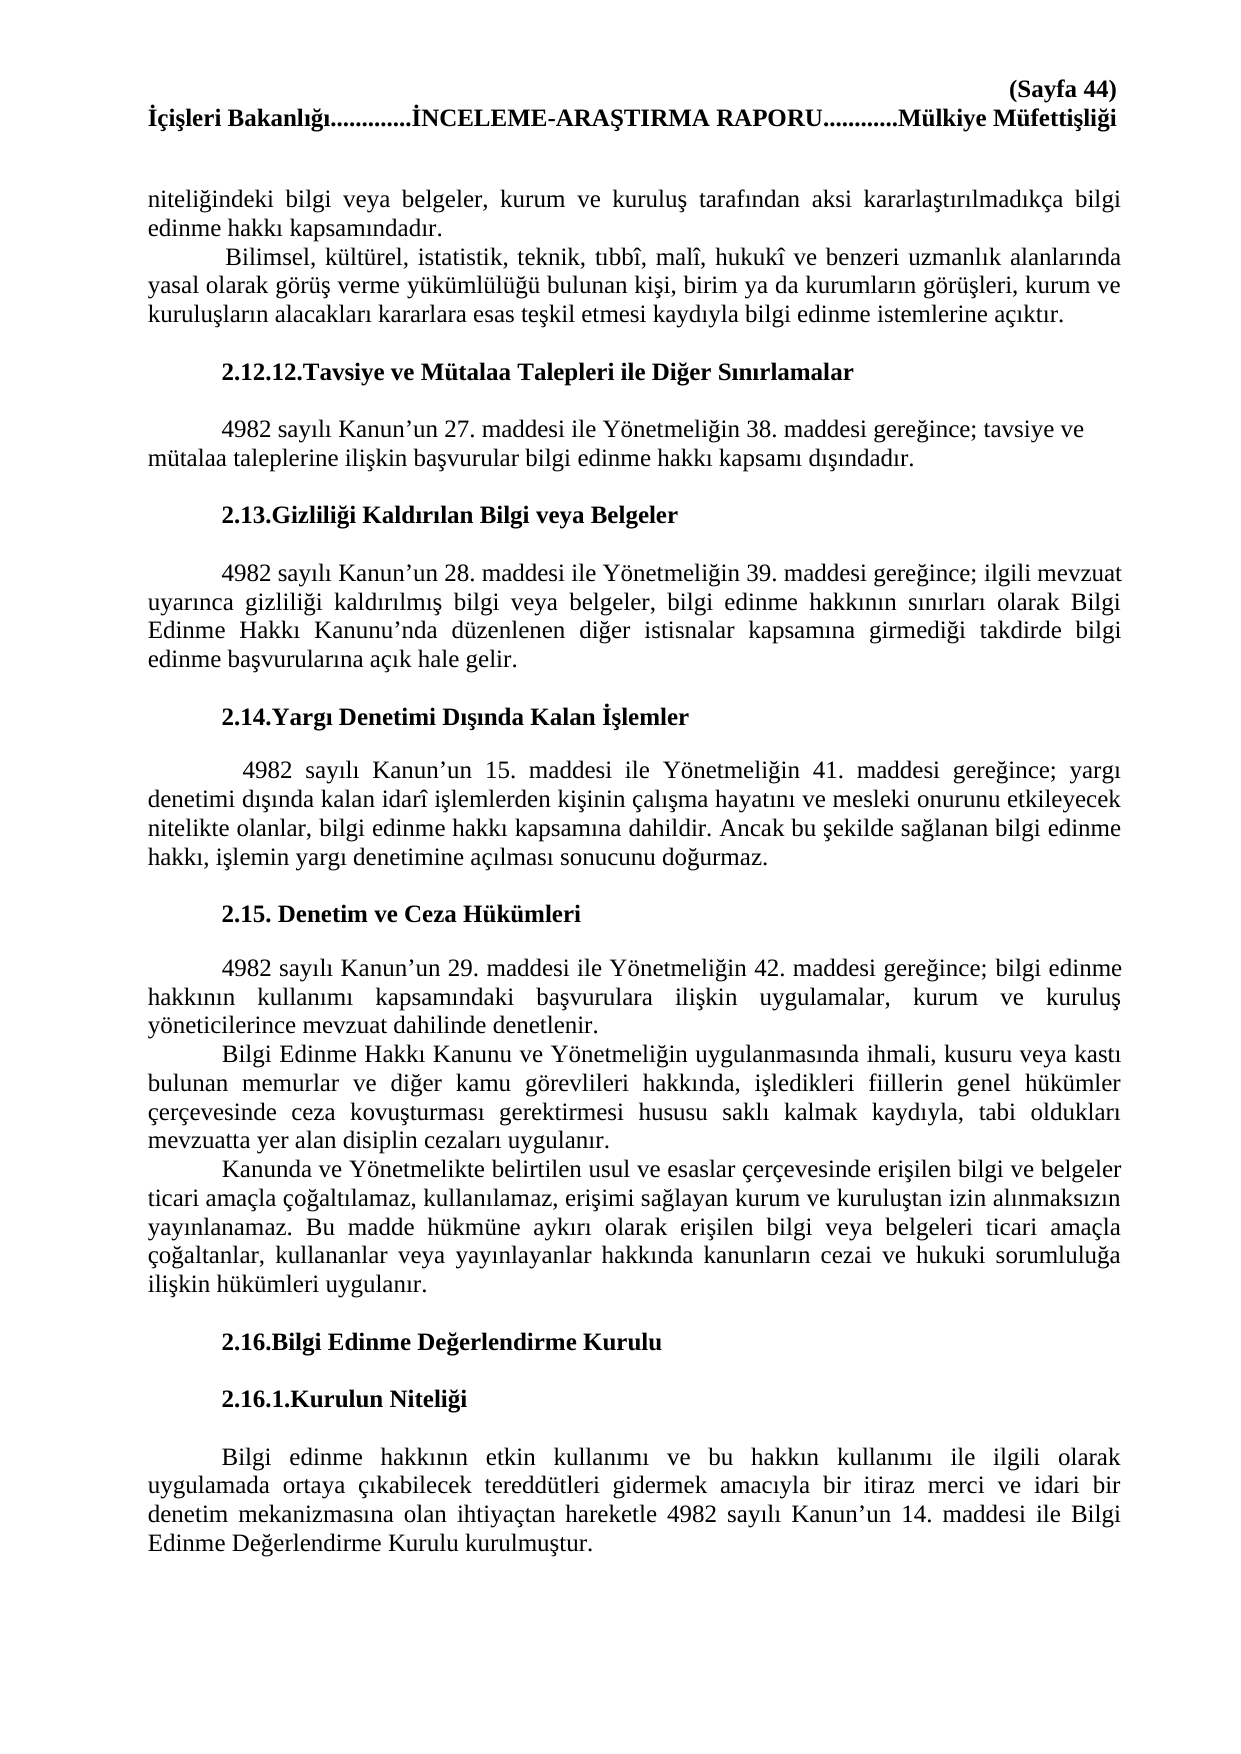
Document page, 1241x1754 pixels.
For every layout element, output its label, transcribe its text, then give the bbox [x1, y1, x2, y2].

text 2.12.12.Tavsiye ve Mütalaa Talepleri ile Diğer Sınırlamalar [148, 357, 1122, 385]
text 4982 sayılı Kanun’un 29. maddesi ile Yönetmeliğin 42. maddesi gereğince; bilgi edinme hakkının kullanımı kapsamındaki başvurulara ilişkin uygulamalar, kurum ve kuruluş yöneticilerince mevzuat dahilinde denetlenir. [148, 953, 1122, 1039]
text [148, 184, 1122, 242]
text 4982 sayılı Kanun’un 27. maddesi ile Yönetmeliğin 38. maddesi gereğince; tavsiye ve mütalaa taleplerine ilişkin başvurular bilgi edinme hakkı kapsamı dışındadır. [148, 414, 1122, 472]
text 2.14.Yargı Denetimi Dışında Kalan İşlemler [148, 702, 1122, 730]
text 2.15. Denetim ve Ceza Hükümleri [148, 899, 1122, 928]
text 4982 sayılı Kanun’un 28. maddesi ile Yönetmeliğin 39. maddesi gereğince; ilgili mevzuat uyarınca gizliliği kaldırılmış bilgi veya belgeler, bilgi edinme hakkının sınırları olarak Bilgi Edinme Hakkı Kanunu’nda düzenlenen diğer istisnalar kapsamına girmediği takdirde bilgi edinme başvurularına açık hale gelir. [148, 558, 1122, 673]
text Bilgi Edinme Hakkı Kanunu ve Yönetmeliğin uygulanmasında ihmali, kusuru veya kastı bulunan memurlar ve diğer kamu görevlileri hakkında, işledikleri fiillerin genel hükümler çerçevesinde ceza kovuşturması gerektirmesi hususu saklı kalmak kaydıyla, tabi oldukları mevzuatta yer alan disiplin cezaları uygulanır. [148, 1039, 1122, 1154]
text 2.16.1.Kurulun Niteliği [148, 1384, 1122, 1413]
text Bilimsel, kültürel, istatistik, teknik, tıbbî, malî, hukukî ve benzeri uzmanlık alanlarında yasal olarak görüş verme yükümlülüğü bulunan kişi, birim ya da kurumların görüşleri, kurum ve kuruluşların alacakları kararlara esas teşkil etmesi kaydıyla bilgi edinme istemlerine açıktır. [148, 242, 1122, 328]
text 2.13.Gizliliği Kaldırılan Bilgi veya Belgeler [148, 500, 1122, 529]
text 2.16.Bilgi Edinme Değerlendirme Kurulu [148, 1327, 1122, 1355]
text Bilgi edinme hakkının etkin kullanımı ve bu hakkın kullanımı ile ilgili olarak uygulamada ortaya çıkabilecek tereddütleri gidermek amacıyla bir itiraz merci ve idari bir denetim mekanizmasına olan ihtiyaçtan hareketle 4982 sayılı Kanun’un 14. maddesi ile Bilgi Edinme Değerlendirme Kurulu kurulmuştur. [148, 1442, 1122, 1557]
text Kanunda ve Yönetmelikte belirtilen usul ve esaslar çerçevesinde erişilen bilgi ve belgeler ticari amaçla çoğaltılamaz, kullanılamaz, erişimi sağlayan kurum ve kuruluştan izin alınmaksızın yayınlanamaz. Bu madde hükmüne aykırı olarak erişilen bilgi veya belgeleri ticari amaçla çoğaltanlar, kullananlar veya yayınlayanlar hakkında kanunların cezai ve hukuki sorumluluğa ilişkin hükümleri uygulanır. [148, 1154, 1122, 1298]
text 4982 sayılı Kanun’un 15. maddesi ile Yönetmeliğin 41. maddesi gereğince; yargı denetimi dışında kalan idarî işlemlerden kişinin çalışma hayatını ve mesleki onurunu etkileyecek nitelikte olanlar, bilgi edinme hakkı kapsamına dahildir. Ancak bu şekilde sağlanan bilgi edinme hakkı, işlemin yargı denetimine açılması sonucunu doğurmaz. [148, 755, 1122, 870]
